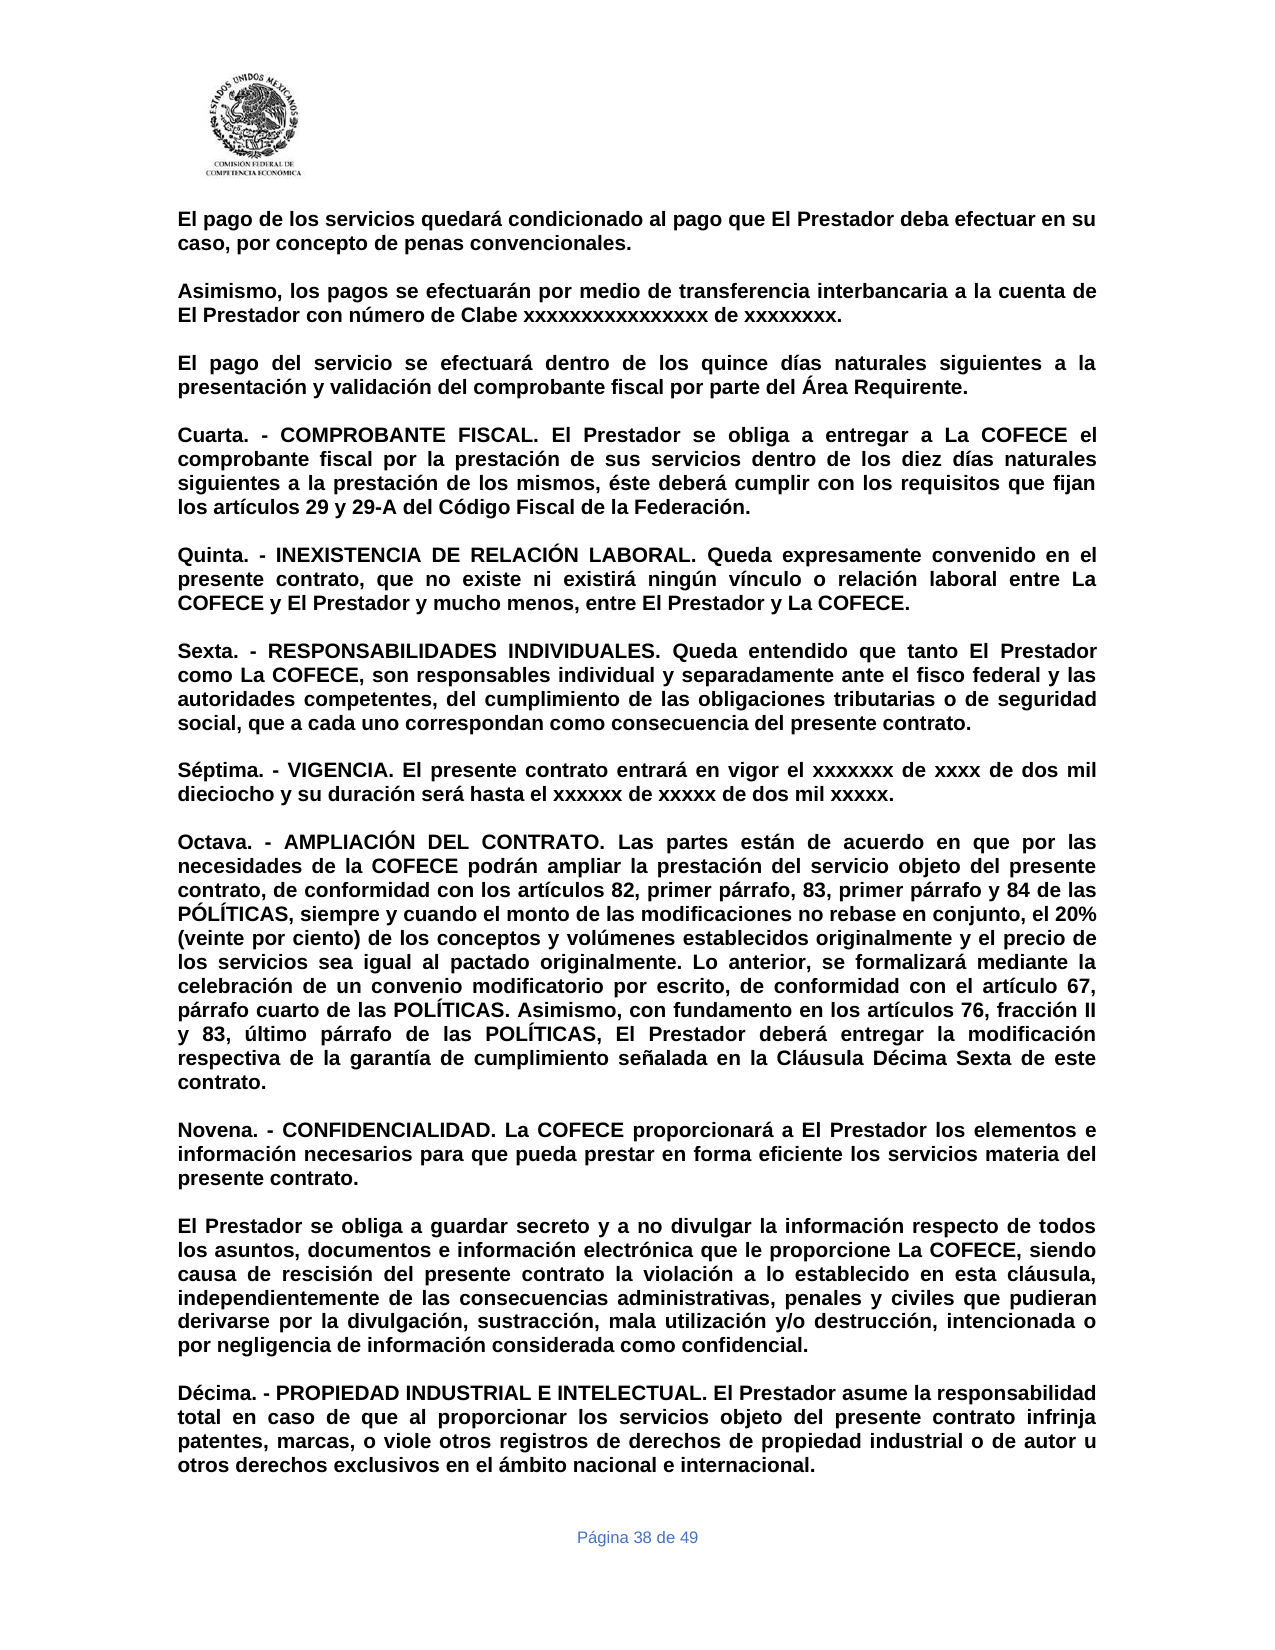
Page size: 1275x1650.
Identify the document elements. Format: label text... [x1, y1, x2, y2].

picture [188, 73, 322, 179]
text El pago del servicio se efectuará dentro de los quince días naturales siguientes a la presentación y validación del comprobante fiscal por parte del Área Requirente. [177, 351, 1098, 399]
text Novena. - CONFIDENCIALIDAD. La COFECE proporcionará a El Prestador los elementos e información necesarios para que pueda prestar en forma eficiente los servicios materia del presente contrato. [177, 1118, 1098, 1189]
text Octava. - AMPLIACIÓN DEL CONTRATO. Las partes están de acuerdo en que por las necesidades de la COFECE podrán ampliar la prestación del servicio objeto del presente contrato, de conformidad con los artículos 82, primer párrafo, 83, primer párrafo y 84 de las PÓLÍTICAS, siempre y cuando el monto de las modificaciones no rebase en conjunto, el 20% (veinte por ciento) de los conceptos y volúmenes establecidos originalmente y el precio de los servicios sea igual al pactado originalmente. Lo anterior, se formalizará mediante la celebración de un convenio modificatorio por escrito, de conformidad con el artículo 67, párrafo cuarto de las POLÍTICAS. Asimismo, con fundamento en los artículos 76, fracción II y 83, último párrafo de las POLÍTICAS, El Prestador deberá entregar la modificación respectiva de la garantía de cumplimiento señalada en la Cláusula Décima Sexta de este contrato. [177, 830, 1098, 1094]
text Décima. - PROPIEDAD INDUSTRIAL E INTELECTUAL. El Prestador asume la responsabilidad total en caso de que al proporcionar los servicios objeto del presente contrato infrinja patentes, marcas, o viole otros registros de derechos de propiedad industrial o de autor u otros derechos exclusivos en el ámbito nacional e internacional. [177, 1381, 1098, 1477]
text El Prestador se obliga a guardar secreto y a no divulgar la información respecto de todos los asuntos, documentos e información electrónica que le proporcione La COFECE, siendo causa de rescisión del presente contrato la violación a lo establecido en esta cláusula, independientemente de las consecuencias administrativas, penales y civiles que pudieran derivarse por la divulgación, sustracción, mala utilización y/o destrucción, intencionada o por negligencia de información considerada como confidencial. [177, 1213, 1098, 1357]
text Asimismo, los pagos se efectuarán por medio de transferencia interbancaria a la cuenta de El Prestador con número de Clabe xxxxxxxxxxxxxxxx de xxxxxxxx. [177, 279, 1098, 327]
text Séptima. - VIGENCIA. El presente contrato entrará en vigor el xxxxxxx de xxxx de dos mil dieciocho y su duración será hasta el xxxxxx de xxxxx de dos mil xxxxx. [177, 758, 1098, 806]
text Sexta. - RESPONSABILIDADES INDIVIDUALES. Queda entendido que tanto El Prestador como La COFECE, son responsables individual y separadamente ante el fisco federal y las autoridades competentes, del cumplimiento de las obligaciones tributarias o de seguridad social, que a cada uno correspondan como consecuencia del presente contrato. [177, 638, 1098, 734]
text Cuarta. - COMPROBANTE FISCAL. El Prestador se obliga a entregar a La COFECE el comprobante fiscal por la prestación de sus servicios dentro de los diez días naturales siguientes a la prestación de los mismos, éste deberá cumplir con los requisitos que fijan los artículos 29 y 29-A del Código Fiscal de la Federación. [177, 423, 1098, 519]
text El pago de los servicios quedará condicionado al pago que El Prestador deba efectuar en su caso, por concepto de penas convencionales. [177, 207, 1098, 255]
text Quinta. - INEXISTENCIA DE RELACIÓN LABORAL. Queda expresamente convenido en el presente contrato, que no existe ni existirá ningún vínculo o relación laboral entre La COFECE y El Prestador y mucho menos, entre El Prestador y La COFECE. [177, 543, 1098, 614]
